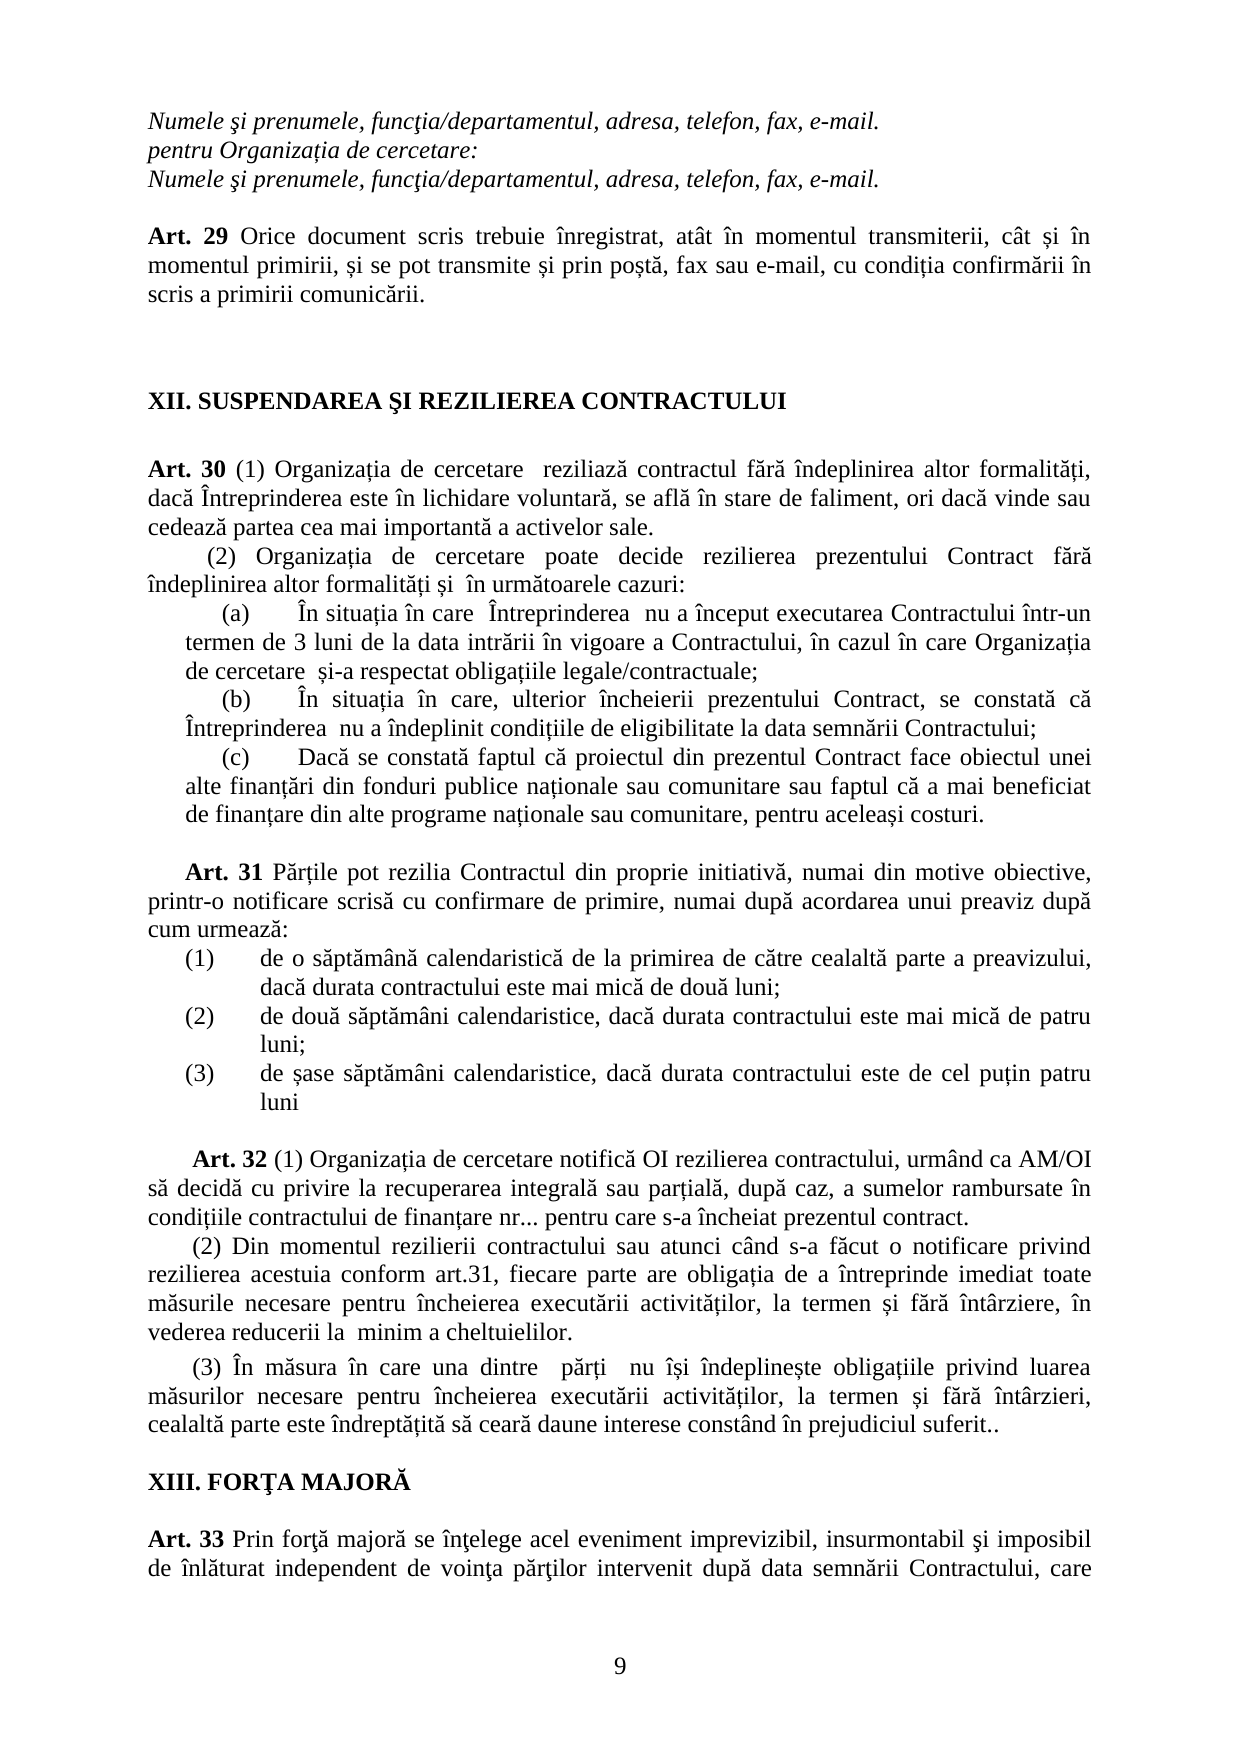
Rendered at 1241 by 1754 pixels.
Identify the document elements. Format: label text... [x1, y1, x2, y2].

text pentru Organizația de cercetare: [148, 135, 1092, 164]
list În situația în care Întreprinderea nu a început executarea Contractului într-un termen de 3 luni de la data intrării în vigoare a Contractului, în cazul în care Organizația de cercetare și-a respectat obligațiile legale/contractuale; [185, 598, 1092, 684]
list Dacă se constată faptul că proiectul din prezentul Contract face obiectul unei alte finanțări din fonduri publice naționale sau comunitare sau faptul că a mai beneficiat de finanțare din alte programe naționale sau comunitare, pentru aceleași costuri. [185, 742, 1092, 828]
list de o săptămână calendaristică de la primirea de către cealaltă parte a preavizului, dacă durata contractului este mai mică de două luni; [185, 943, 1092, 1001]
list de două săptămâni calendaristice, dacă durata contractului este mai mică de patru luni; [185, 1001, 1092, 1058]
text Numele şi prenumele, funcţia/departamentul, adresa, telefon, fax, e-mail. [148, 106, 1092, 135]
text Numele şi prenumele, funcţia/departamentul, adresa, telefon, fax, e-mail. [148, 164, 1092, 193]
text Art. 31 Părțile pot rezilia Contractul din proprie initiativă, numai din motive obiective, printr-o notificare scrisă cu confirmare de primire, numai după acordarea unui preaviz după cum urmează: [148, 857, 1092, 943]
text (2) Din momentul rezilierii contractului sau atunci când s-a făcut o notificare privind rezilierea acestuia conform art.31, fiecare parte are obligația de a întreprinde imediat toate măsurile necesare pentru încheierea executării activităților, la termen și fără întârziere, în vederea reducerii la minim a cheltuielilor. [148, 1231, 1092, 1346]
text Art. 30 (1) Organizația de cercetare reziliază contractul fără îndeplinirea altor formalități, dacă Întreprinderea este în lichidare voluntară, se află în stare de faliment, ori dacă vinde sau cedează partea cea mai importantă a activelor sale. [148, 454, 1092, 541]
text Art. 32 (1) Organizația de cercetare notifică OI rezilierea contractului, urmând ca AM/OI să decidă cu privire la recuperarea integrală sau parțială, după caz, a sumelor rambursate în condițiile contractului de finanțare nr... pentru care s-a încheiat prezentul contract. [148, 1144, 1092, 1231]
text (3) În măsura în care una dintre părți nu își îndeplinește obligațiile privind luarea măsurilor necesare pentru încheierea executării activităților, la termen și fără întârzieri, cealaltă parte este îndreptățită să ceară daune interese constând în prejudiciul suferit.. [148, 1352, 1092, 1438]
text XIII. FORŢA MAJORĂ [148, 1467, 1092, 1496]
text Art. 29 Orice document scris trebuie înregistrat, atât în momentul transmiterii, cât și în momentul primirii, și se pot transmite și prin poștă, fax sau e-mail, cu condiția confirmării în scris a primirii comunicării. [148, 221, 1092, 308]
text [148, 1524, 1092, 1582]
list de șase săptămâni calendaristice, dacă durata contractului este de cel puțin patru luni [185, 1058, 1092, 1116]
text XII. SUSPENDAREA ŞI REZILIEREA CONTRACTULUI [148, 386, 1092, 415]
list În situația în care, ulterior încheierii prezentului Contract, se constată că Întreprinderea nu a îndeplinit condițiile de eligibilitate la data semnării Contractului; [185, 684, 1092, 742]
text (2) Organizația de cercetare poate decide rezilierea prezentului Contract fără îndeplinirea altor formalități și în următoarele cazuri: [148, 541, 1092, 598]
